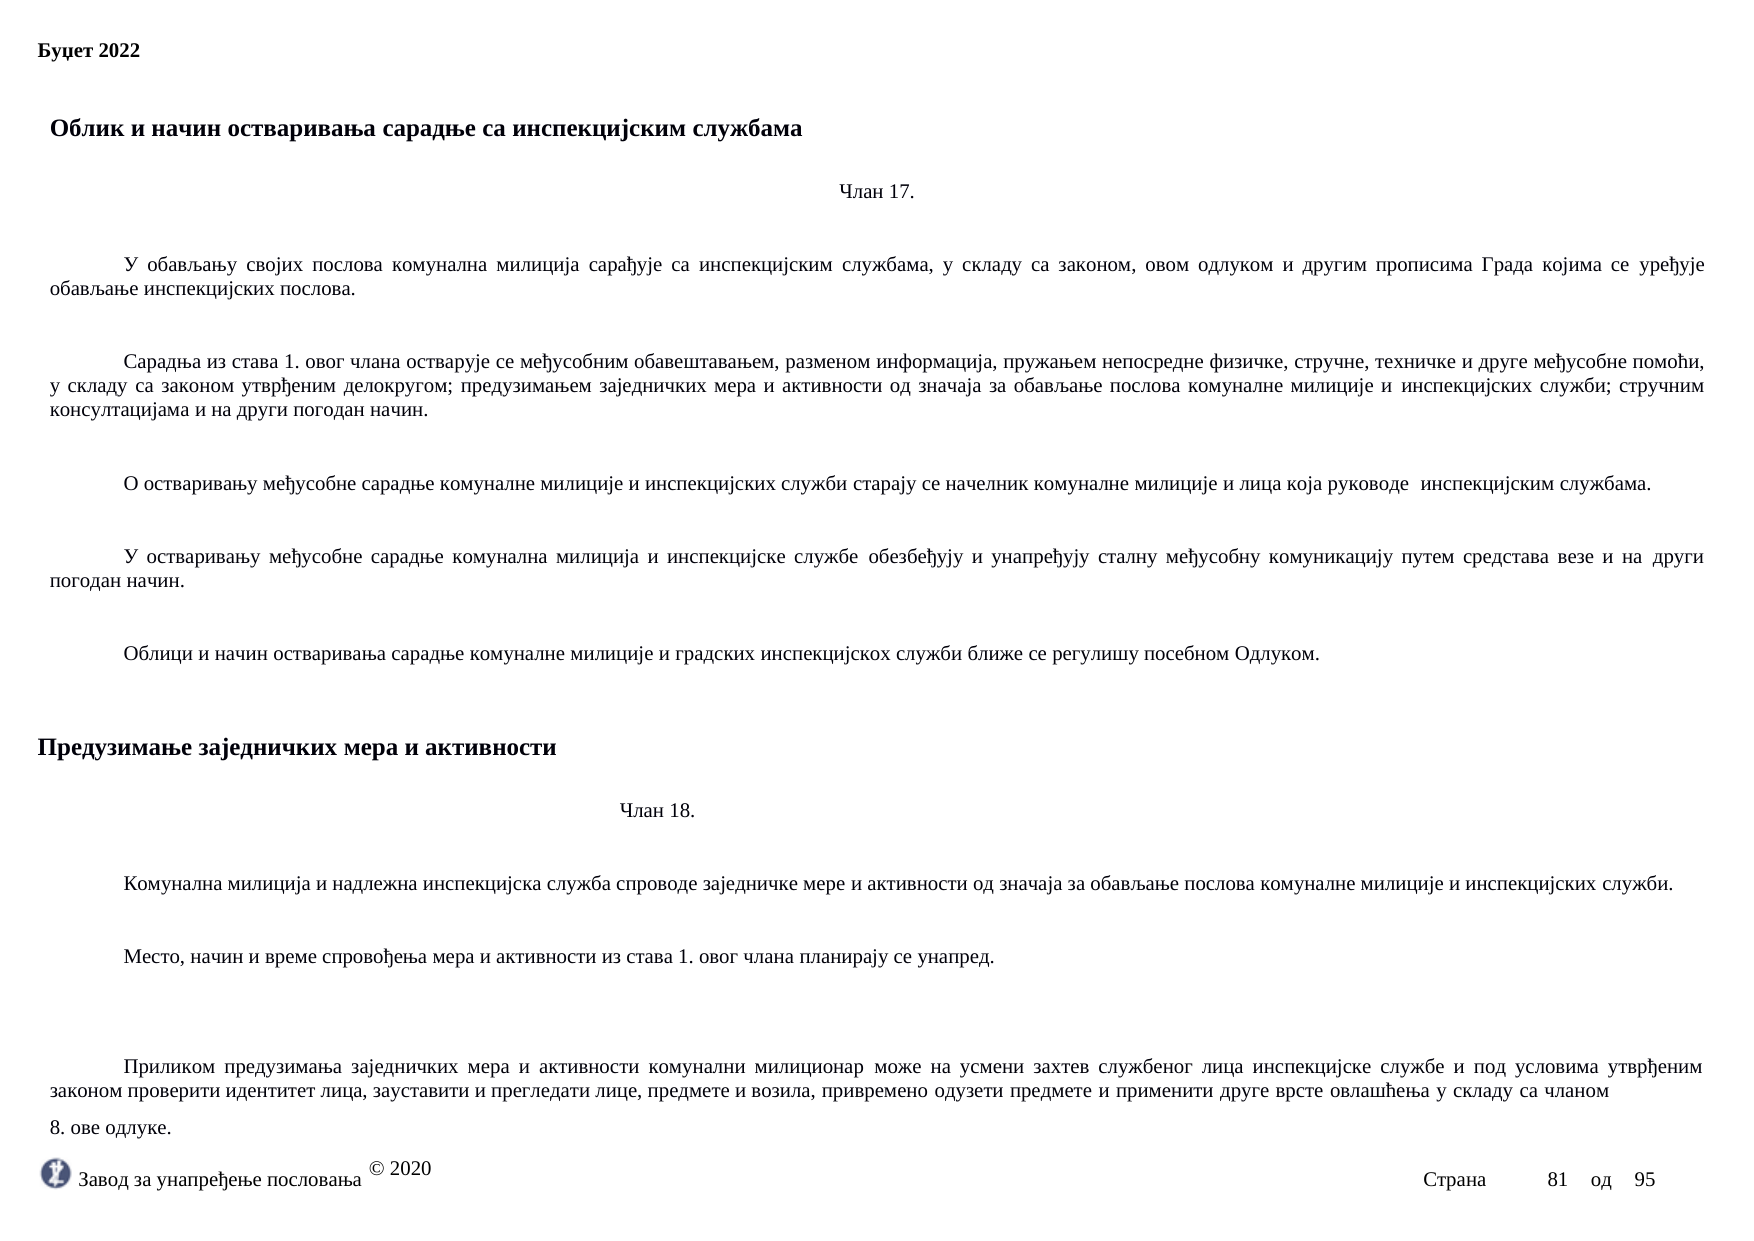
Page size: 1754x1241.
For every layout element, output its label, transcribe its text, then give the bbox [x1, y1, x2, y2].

text О остваривању међусобне сарадње комуналне милиције и инспекцијских служби старају се начелник комуналне милиције и лица која руководе инспекцијским службама. [49, 471, 1704, 494]
subtitle Облик и начин остваривања сарадње са инспекцијским службама [49, 113, 1716, 142]
text Члан 17. [223, 179, 1531, 203]
text Приликом предузимања заједничких мера и активности комунални милиционар може на усмени захтев службеног лица инспекцијске службе и под условима утврђеним законом проверити идентитет лица, зауставити и прегледати лице, предмете и возила, привремено одузети предмете и применити друге врсте овлашћења у складу са чланом [49, 1054, 1704, 1102]
text Сарадња из става 1. овог члана остварује се међусобним обавештавањем, разменом информација, пружањем непосредне физичке, стручне, техничке и друге међусобне помоћи, у складу са законом утврђеним делокругом; предузимањем заједничких мера и активности од значаја за обављање послова комуналне милиције и инспекцијских служби; стручним консултацијама и на други погодан начин. [49, 349, 1704, 421]
text Место, начин и време спровођења мера и активности из става 1. овог члана планирају се унапред. [49, 944, 1704, 968]
picture [37, 1155, 75, 1193]
subtitle Предузимање заједничких мера и активности [37, 732, 1278, 761]
text Члан 18. [37, 798, 1277, 822]
text У остваривању међусобне сарадње комунална милиција и инспекцијске службе обезбеђују и унапређују сталну међусобну комуникацију путем средстава везе и на други погодан начин. [49, 544, 1704, 592]
text 8. ове одлуке. [49, 1115, 1716, 1139]
text Облици и начин остваривања сарадње комуналне милиције и градских инспекцијскох служби ближе се регулишу посебном Одлуком. [49, 641, 1704, 665]
text Комунална милиција и надлежна инспекцијска служба спроводе заједничке мере и активности од значаја за обављање послова комуналне милиције и инспекцијских служби. [49, 871, 1704, 895]
text У обављању својих послова комунална милиција сарађује са инспекцијским службама, у складу са законом, овом одлуком и другим прописима Града којима се уређује обављање инспекцијских послова. [49, 252, 1705, 300]
